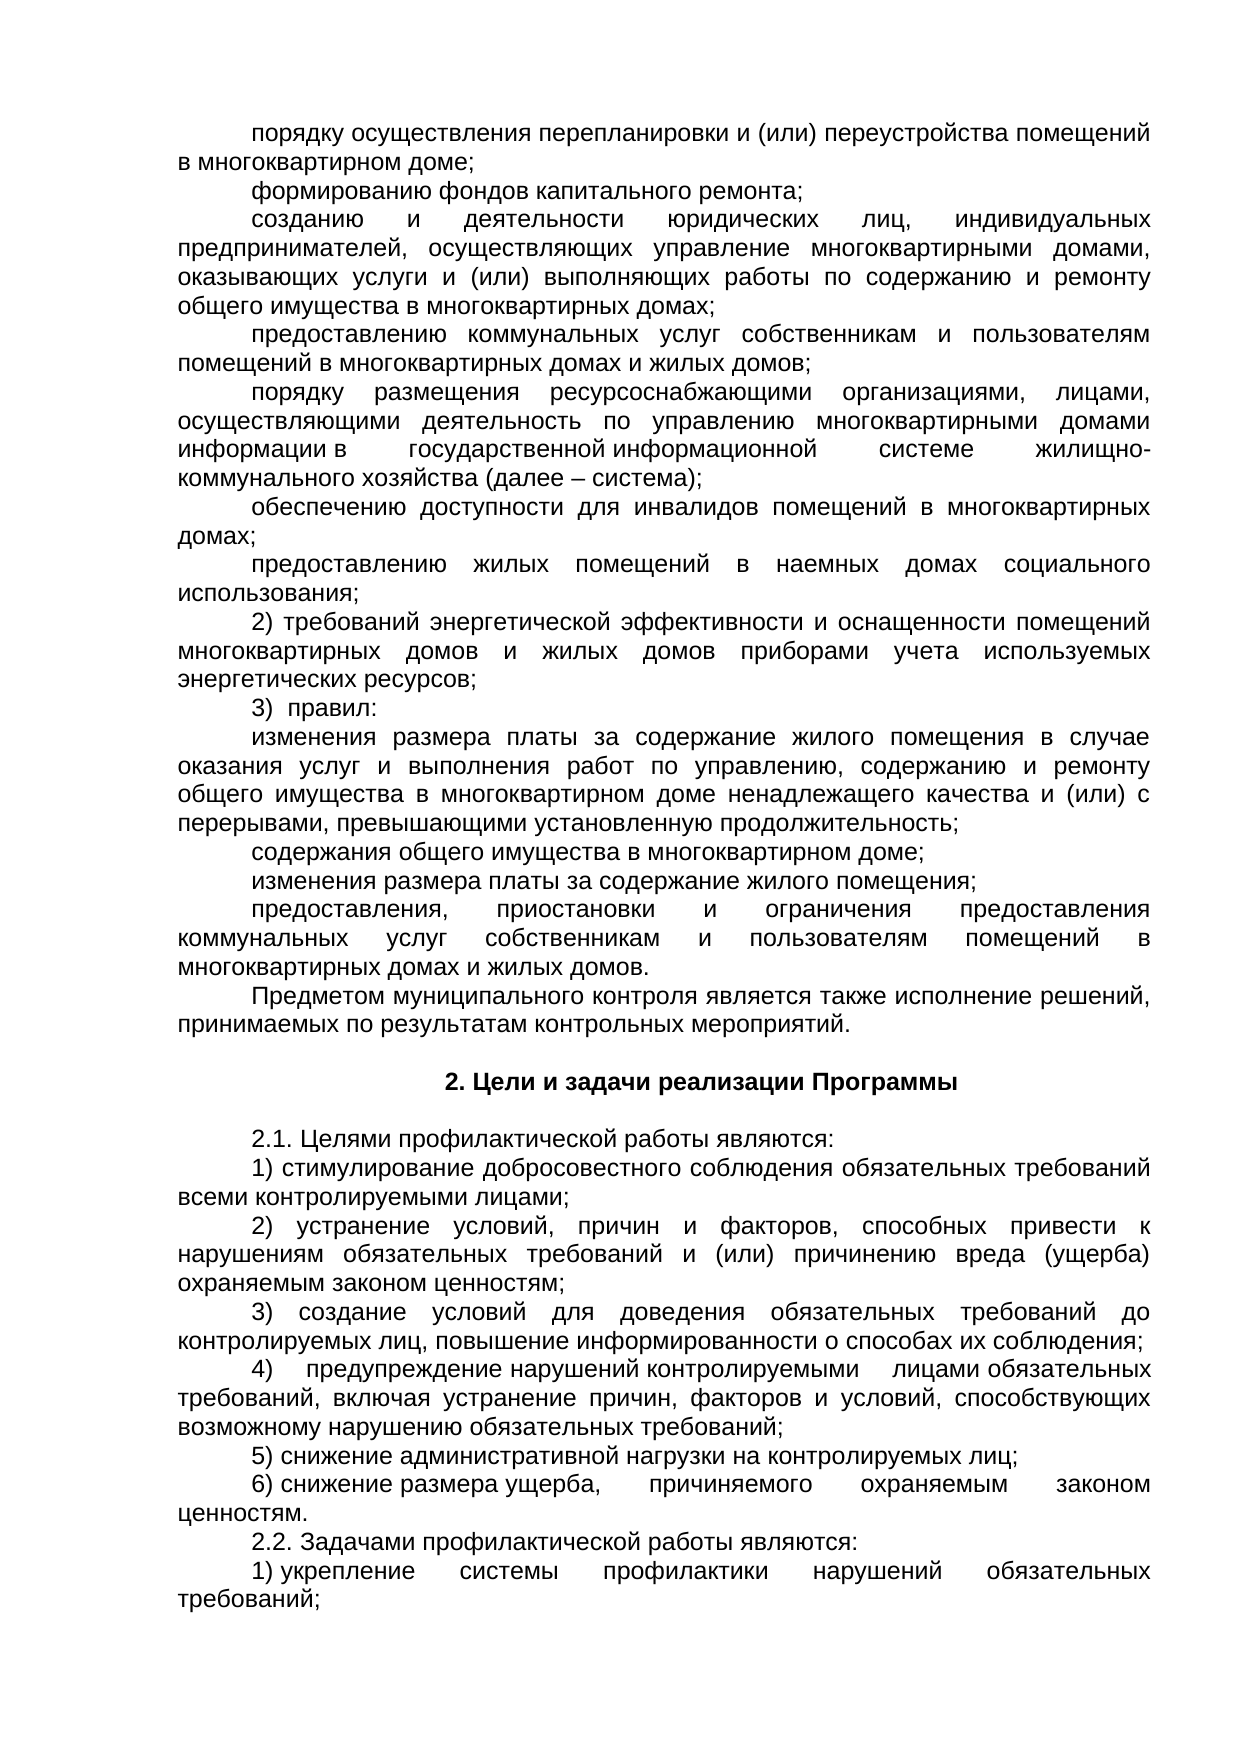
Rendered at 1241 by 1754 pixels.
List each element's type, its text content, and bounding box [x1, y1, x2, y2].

text предоставлению жилых помещений в наемных домах социального использования; [177, 549, 1152, 607]
text предоставления, приостановки и ограничения предоставления коммунальных услуг собственникам и пользователям помещений в многоквартирных домах и жилых домов. [177, 894, 1152, 981]
text порядку размещения ресурсоснабжающими организациями, лицами, осуществляющими деятельность по управлению многоквартирными домами информации в государственной информационной системе жилищно-коммунального хозяйства (далее – система); [177, 377, 1152, 492]
text 2.2. Задачами профилактической работы являются: [177, 1527, 1152, 1556]
text изменения размера платы за содержание жилого помещения; [177, 866, 1152, 894]
text 6) снижение размера ущерба, причиняемого охраняемым законом ценностям. [177, 1469, 1152, 1527]
text 1) укрепление системы профилактики нарушений обязательных требований; [177, 1556, 1152, 1613]
text 3) создание условий для доведения обязательных требований до контролируемых лиц, повышение информированности о способах их соблюдения; [177, 1297, 1152, 1354]
text Предметом муниципального контроля является также исполнение решений, принимаемых по результатам контрольных мероприятий. [177, 981, 1152, 1038]
text 5) снижение административной нагрузки на контролируемых лиц; [177, 1441, 1152, 1469]
text 2.1. Целями профилактической работы являются: [177, 1124, 1152, 1153]
text обеспечению доступности для инвалидов помещений в многоквартирных домах; [177, 492, 1152, 549]
text изменения размера платы за содержание жилого помещения в случае оказания услуг и выполнения работ по управлению, содержанию и ремонту общего имущества в многоквартирном доме ненадлежащего качества и (или) с перерывами, превышающими установленную продолжительность; [177, 722, 1152, 837]
text порядку осуществления перепланировки и (или) переустройства помещений в многоквартирном доме; [177, 118, 1152, 176]
text содержания общего имущества в многоквартирном доме; [177, 837, 1152, 866]
text 4) предупреждение нарушений контролируемыми лицами обязательных требований, включая устранение причин, факторов и условий, способствующих возможному нарушению обязательных требований; [177, 1354, 1152, 1441]
text 3) правил: [177, 693, 1152, 722]
text созданию и деятельности юридических лиц, индивидуальных предпринимателей, осуществляющих управление многоквартирными домами, оказывающих услуги и (или) выполняющих работы по содержанию и ремонту общего имущества в многоквартирных домах; [177, 204, 1152, 319]
text 2) требований энергетической эффективности и оснащенности помещений многоквартирных домов и жилых домов приборами учета используемых энергетических ресурсов; [177, 607, 1152, 693]
text формированию фондов капитального ремонта; [177, 176, 1152, 204]
text 2) устранение условий, причин и факторов, способных привести к нарушениям обязательных требований и (или) причинению вреда (ущерба) охраняемым законом ценностям; [177, 1211, 1152, 1297]
text предоставлению коммунальных услуг собственникам и пользователям помещений в многоквартирных домах и жилых домов; [177, 319, 1152, 377]
text 1) стимулирование добросовестного соблюдения обязательных требований всеми контролируемыми лицами; [177, 1153, 1152, 1211]
text 2. Цели и задачи реализации Программы [177, 1067, 1152, 1096]
